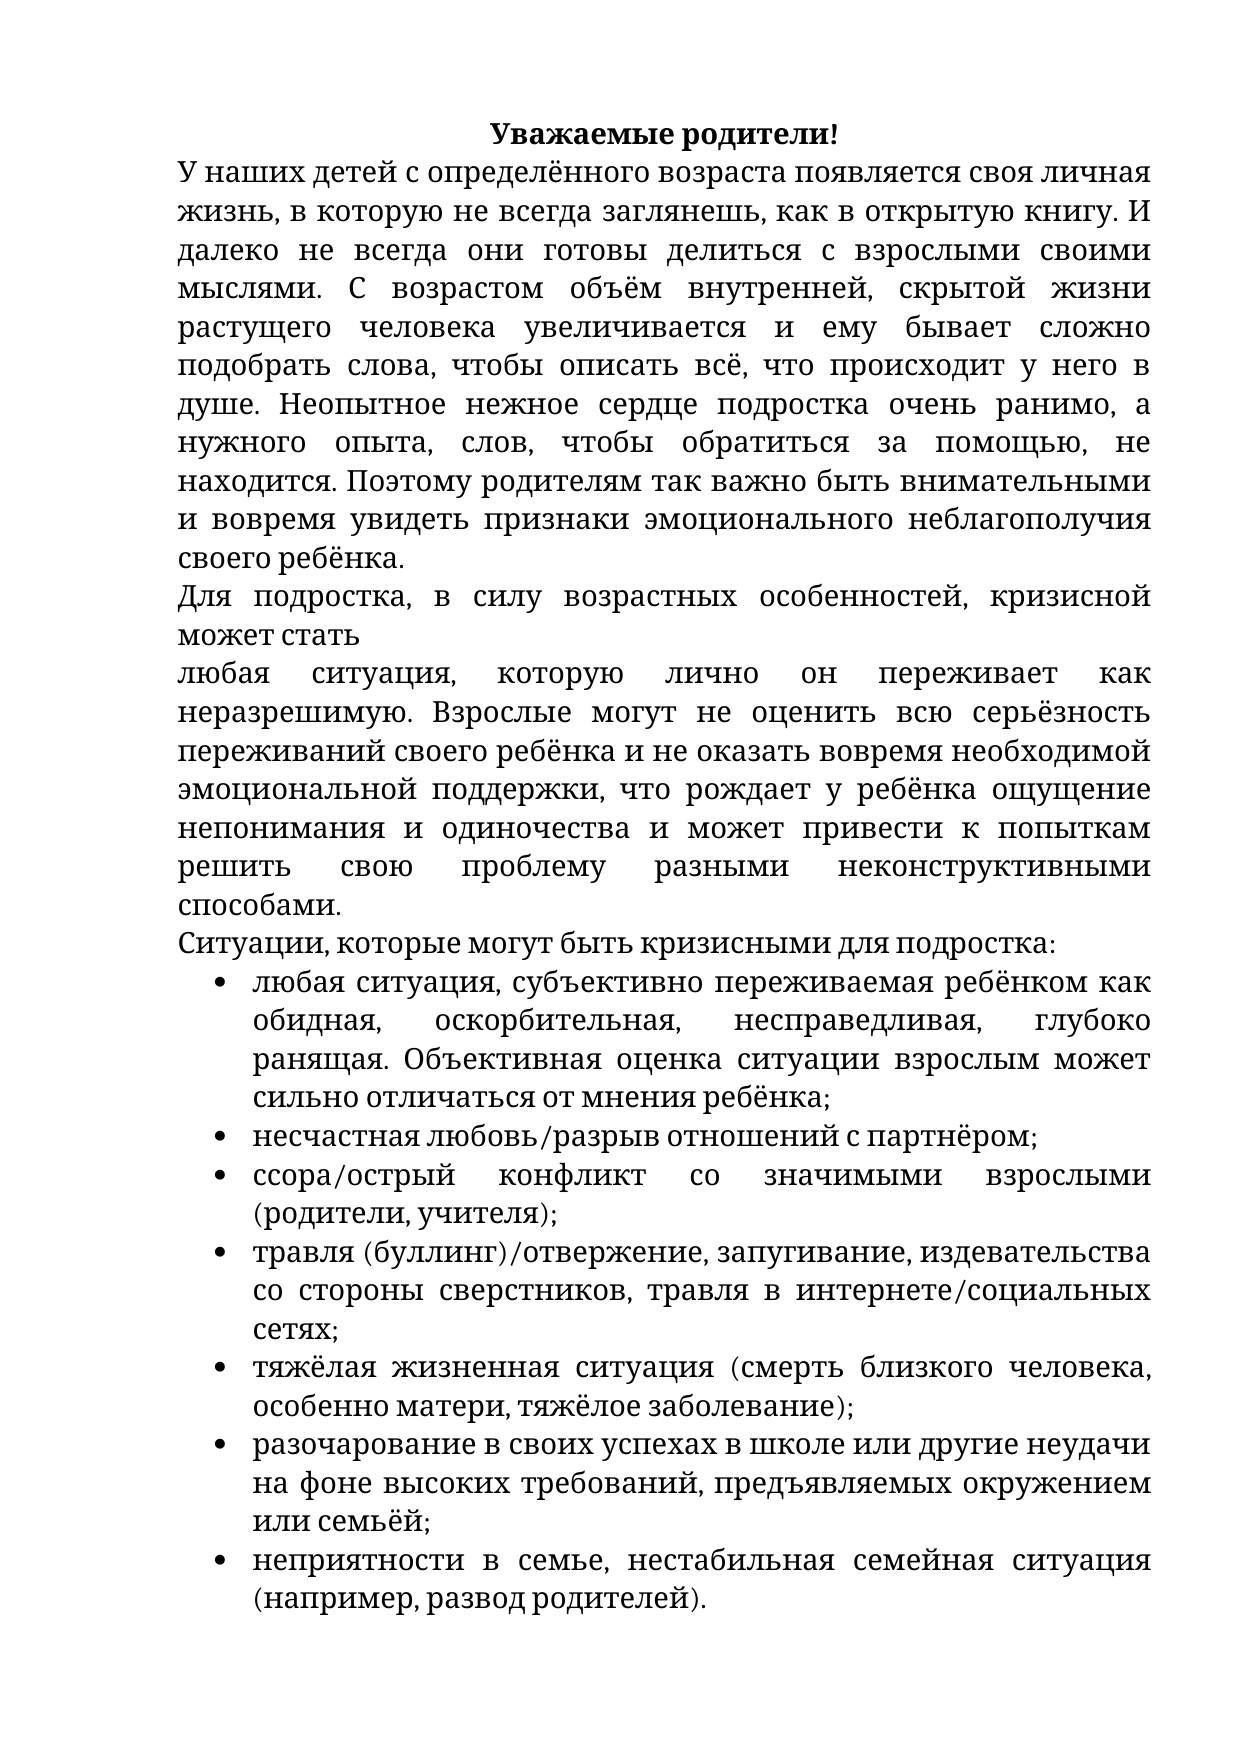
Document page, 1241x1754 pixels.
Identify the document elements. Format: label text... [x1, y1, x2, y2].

subtitle ссора/острый конфликт со значимыми взрослыми (родители, учителя); [215, 1159, 1152, 1231]
subtitle несчастная любовь/разрыв отношений с партнёром; [215, 1120, 1152, 1154]
subtitle разочарование в своих успехах в школе или другие неудачи на фоне высоких требований, предъявляемых окружением или семьёй; [215, 1428, 1152, 1539]
subtitle травля (буллинг)/отвержение, запугивание, издевательства со стороны сверстников, травля в интернете/социальных сетях; [215, 1236, 1152, 1346]
subtitle У наших детей с определённого возраста появляется своя личная жизнь, в которую не всегда заглянешь, как в открытую книгу. И далеко не всегда они готовы делиться с взрослыми своими мыслями. С возрастом объём внутренней, скрытой жизни растущего человека увеличивается и ему бывает сложно подобрать слова, чтобы описать всё, что происходит у него в душе. Неопытное нежное сердце подростка очень ранимо, а нужного опыта, слов, чтобы обратиться за помощью, не находится. Поэтому родителям так важно быть внимательными и вовремя увидеть признаки эмоционального неблагополучия своего ребёнка. [177, 157, 1152, 576]
subtitle неприятности в семье, нестабильная семейная ситуация (например, развод родителей). [215, 1544, 1152, 1616]
subtitle Ситуации, которые могут быть кризисными для подростка: [177, 927, 1152, 961]
subtitle тяжёлая жизненная ситуация (смерть близкого человека, особенно матери, тяжёлое заболевание); [215, 1351, 1152, 1423]
subtitle любая ситуация, субъективно переживаемая ребёнком как обидная, оскорбительная, несправедливая, глубоко ранящая. Объективная оценка ситуации взрослым может сильно отличаться от мнения ребёнка; [215, 966, 1152, 1115]
subtitle любая ситуация, которую лично он переживает как неразрешимую. Взрослые могут не оценить всю серьёзность переживаний своего ребёнка и не оказать вовремя необходимой эмоциональной поддержки, что рождает у ребёнка ощущение непонимания и одиночества и может привести к попыткам решить свою проблему разными неконструктивными способами. [177, 658, 1152, 922]
subtitle Уважаемые родители! [177, 118, 1152, 152]
subtitle Для подростка, в силу возрастных особенностей, кризисной может стать [177, 581, 1152, 653]
